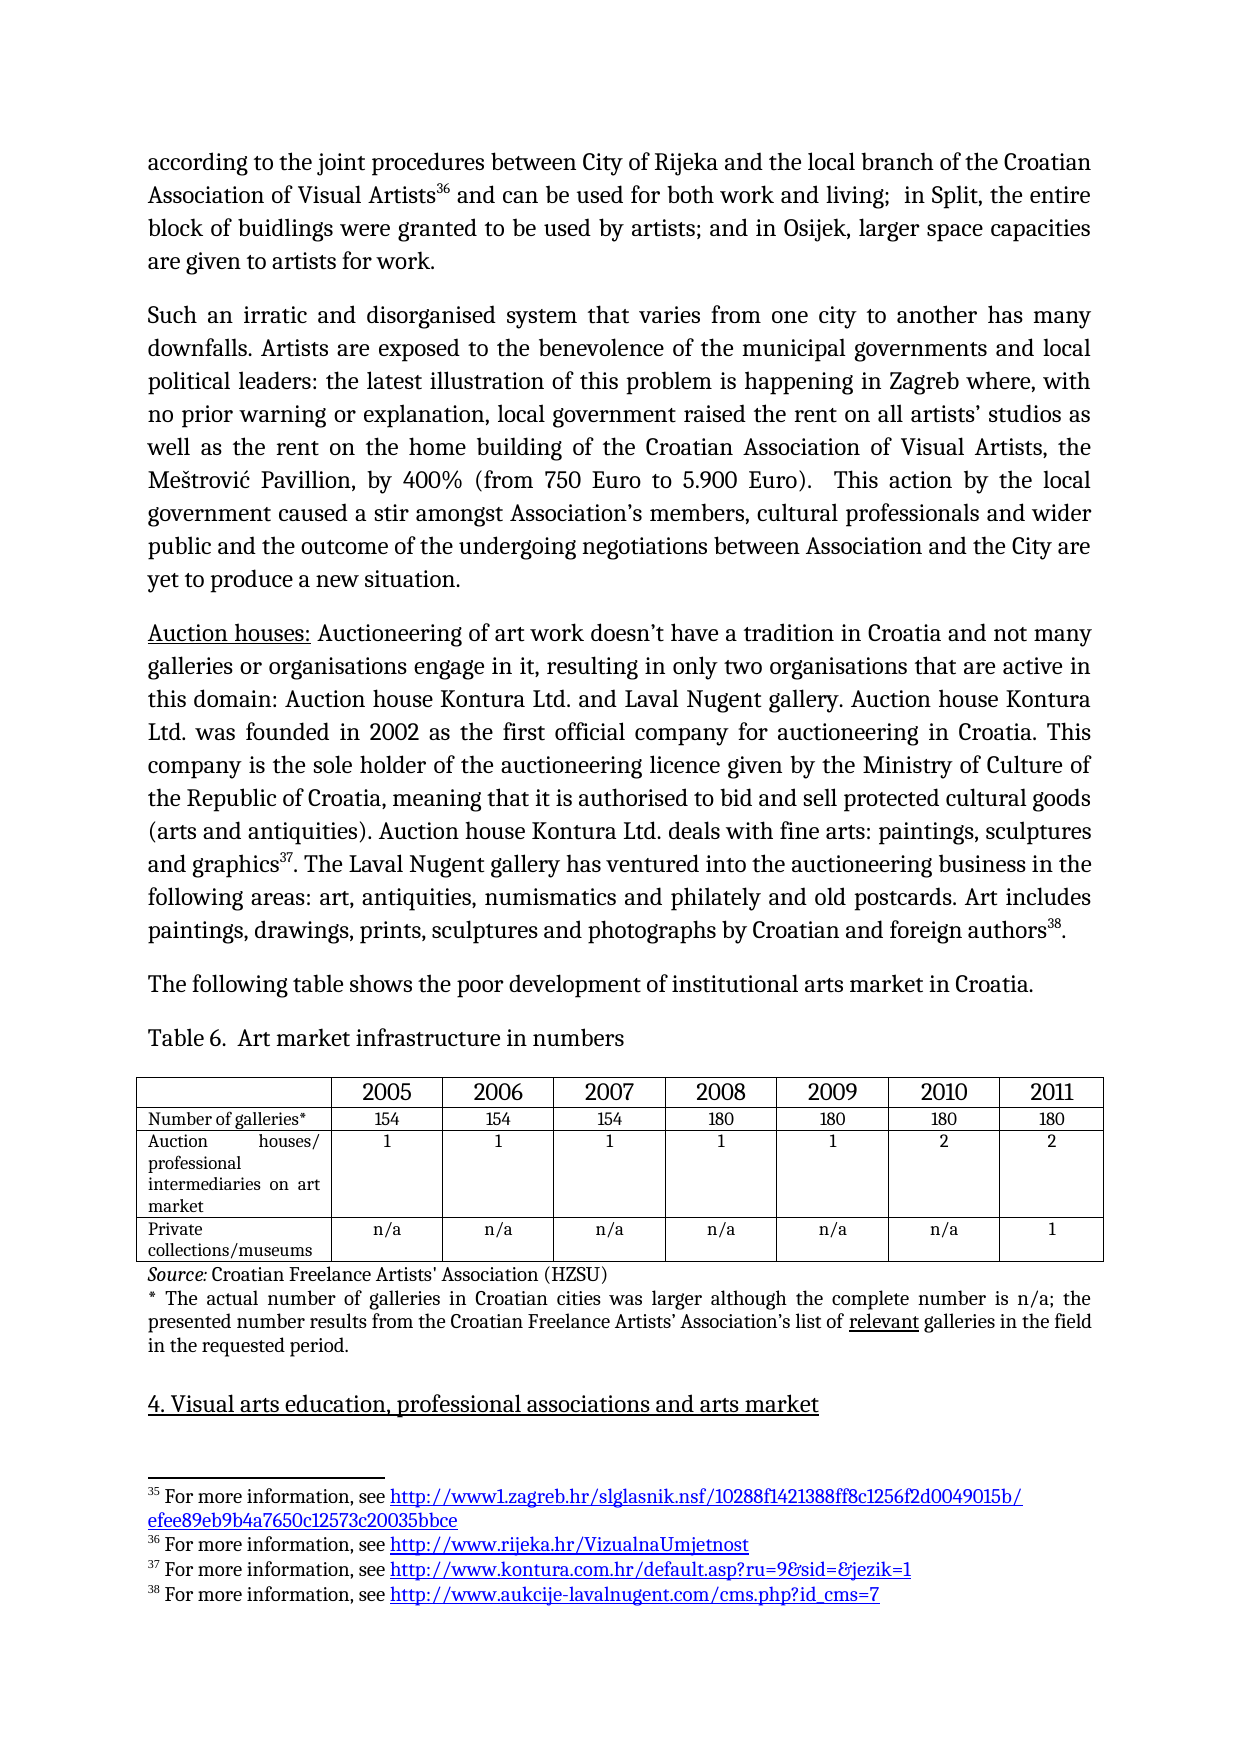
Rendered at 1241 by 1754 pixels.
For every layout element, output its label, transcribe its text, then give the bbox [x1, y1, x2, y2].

table_cell Number of galleries* [137, 1108, 331, 1130]
table_cell n/a [777, 1218, 888, 1261]
table_cell 180 [666, 1108, 776, 1130]
table_cell 154 [554, 1108, 665, 1130]
table_header 2011 [1000, 1078, 1103, 1107]
table_header 2008 [666, 1078, 776, 1107]
table_cell 1 [1000, 1218, 1103, 1261]
text Source: Croatian Freelance Artists' Association (HZSU) [148, 1262, 1093, 1286]
list The following table shows the poor development of institutional arts market in Croatia. [148, 969, 1093, 998]
table_cell 154 [443, 1108, 553, 1130]
table_cell 154 [332, 1108, 442, 1130]
table_cell n/a [666, 1218, 776, 1261]
table_cell n/a [889, 1218, 999, 1261]
table_cell 1 [554, 1131, 665, 1217]
text * The actual number of galleries in Croatian cities was larger although the complete number is n/a; the presented number results from the Croatian Freelance Artists’ Association’s list of relevant galleries in the field in the requested period. [148, 1286, 1093, 1358]
table_header [137, 1078, 331, 1107]
table_cell n/a [332, 1218, 442, 1261]
table_cell 1 [332, 1131, 442, 1217]
table_cell 2 [889, 1131, 999, 1217]
table_cell 1 [443, 1131, 553, 1217]
table_header 2010 [889, 1078, 999, 1107]
table_cell 1 [666, 1131, 776, 1217]
table_header 2006 [443, 1078, 553, 1107]
table_cell 1 [777, 1131, 888, 1217]
list Auction houses: Auctioneering of art work doesn’t have a tradition in Croatia and not many galleries or organisations engage in it, resulting in only two organisations that are active in this domain: Auction house Kontura Ltd. and Laval Nugent gallery. Auction house Kontura Ltd. was founded in 2002 as the first official company for auctioneering in Croatia. This company is the sole holder of the auctioneering licence given by the Ministry of Culture of the Republic of Croatia, meaning that it is authorised to bid and sell protected cultural goods (arts and antiquities). Auction house Kontura Ltd. deals with fine arts: paintings, sculptures and graphics. The Laval Nugent gallery has ventured into the auctioneering business in the following areas: art, antiquities, numismatics and philately and old postcards. Art includes paintings, drawings, prints, sculptures and photographs by Croatian and foreign authors. [148, 618, 1093, 944]
text 4. Visual arts education, professional associations and arts market [148, 1390, 1093, 1418]
table_cell n/a [443, 1218, 553, 1261]
table_cell 180 [777, 1108, 888, 1130]
table_header 2009 [777, 1078, 888, 1107]
table_cell 2 [1000, 1131, 1103, 1217]
table_header 2005 [332, 1078, 442, 1107]
table_cell 180 [1000, 1108, 1103, 1130]
table_cell Auction houses/ professional intermediaries on art market [137, 1131, 331, 1217]
table_header 2007 [554, 1078, 665, 1107]
list Such an irratic and disorganised system that varies from one city to another has many downfalls. Artists are exposed to the benevolence of the municipal governments and local political leaders: the latest illustration of this problem is happening in Zagreb where, with no prior warning or explanation, local government raised the rent on all artists’ studios as well as the rent on the home building of the Croatian Association of Visual Artists, the Meštrović Pavillion, by 400% (from 750 Euro to 5.900 Euro). This action by the local government caused a stir amongst Association’s members, cultural professionals and wider public and the outcome of the undergoing negotiations between Association and the City are yet to produce a new situation. [148, 301, 1093, 593]
table_cell n/a [554, 1218, 665, 1261]
table_cell 180 [889, 1108, 999, 1130]
list Table 6. Art market infrastructure in numbers [148, 1023, 1093, 1052]
table_cell Private collections/museums [137, 1218, 331, 1261]
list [148, 148, 1093, 275]
